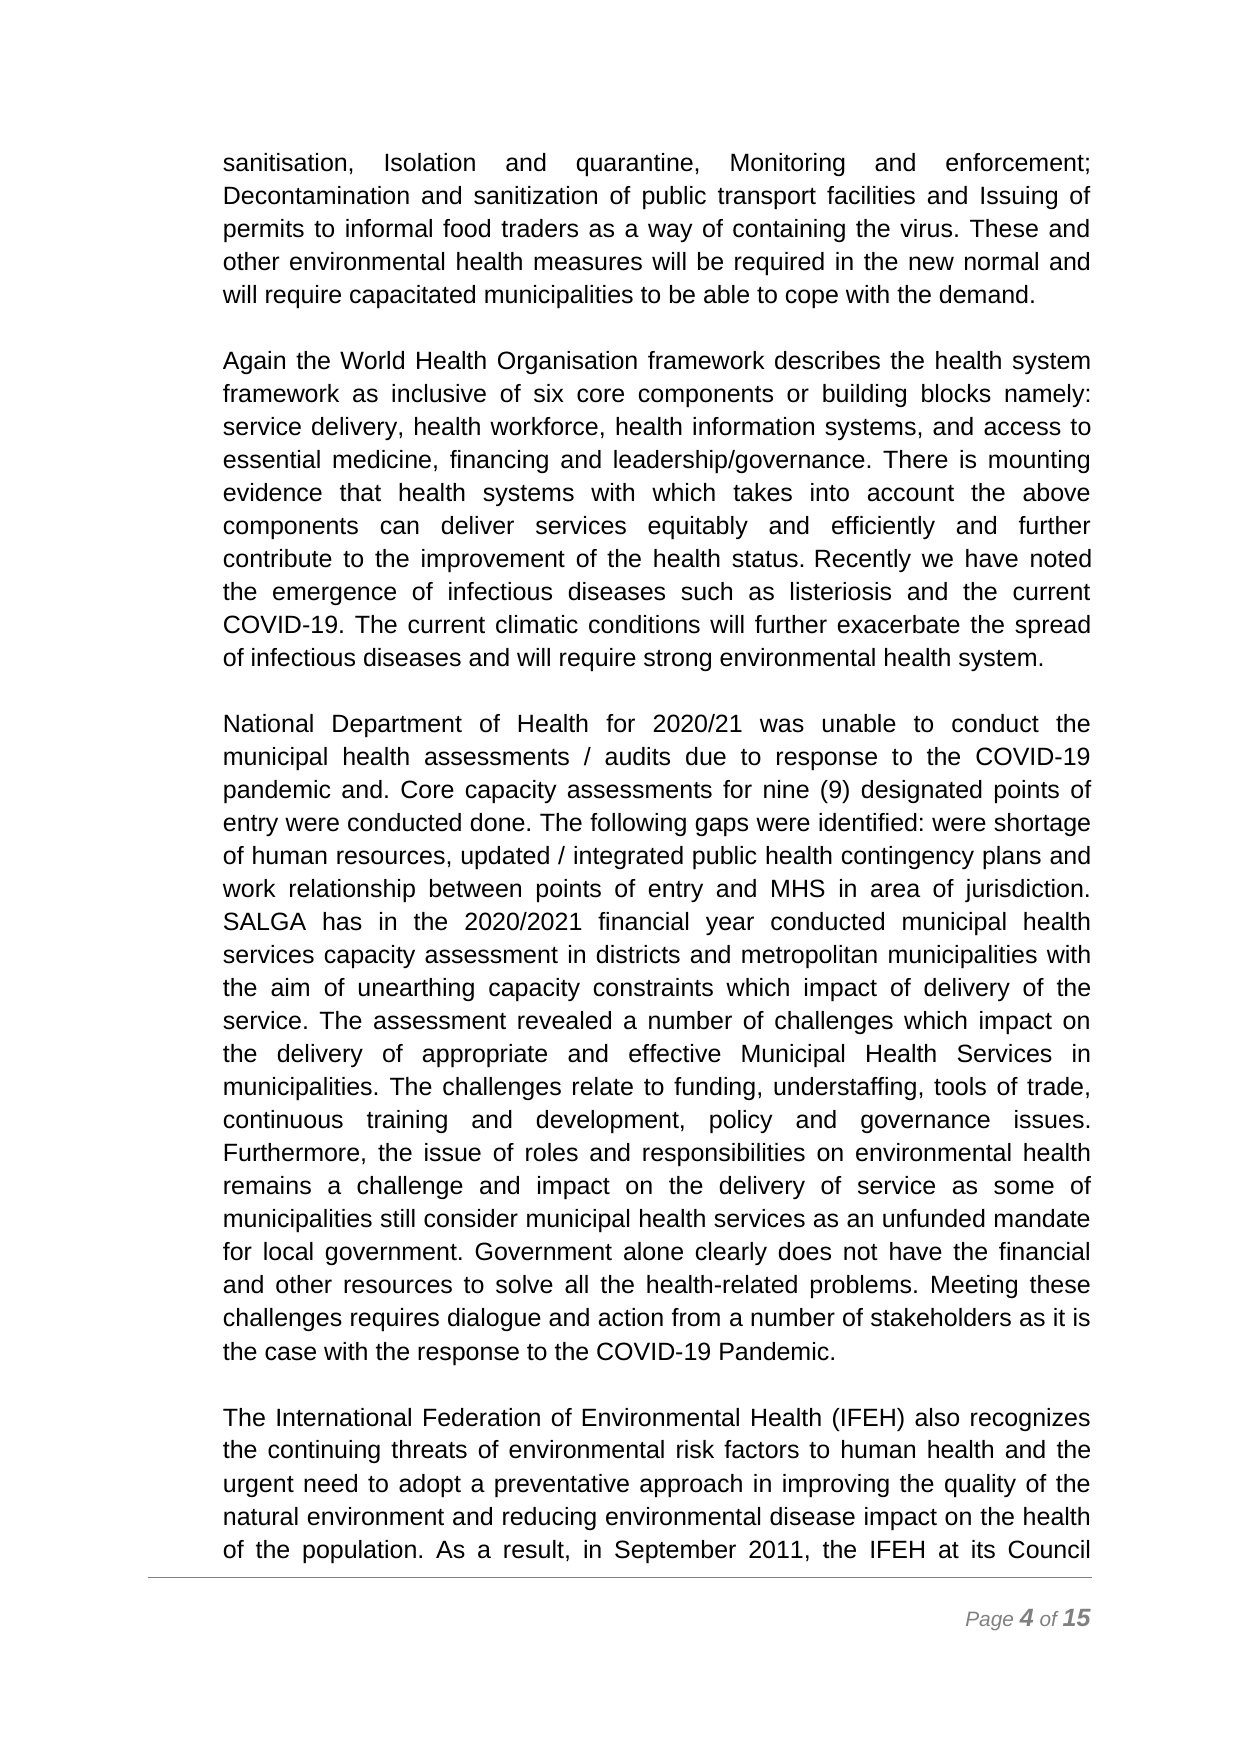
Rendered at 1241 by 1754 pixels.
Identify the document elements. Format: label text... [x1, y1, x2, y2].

text Again the World Health Organisation framework describes the health system framework as inclusive of six core components or building blocks namely: service delivery, health workforce, health information systems, and access to essential medicine, financing and leadership/governance. There is mounting evidence that health systems with which takes into account the above components can deliver services equitably and efficiently and further contribute to the improvement of the health status. Recently we have noted the emergence of infectious diseases such as listeriosis and the current COVID-19. The current climatic conditions will further exacerbate the spread of infectious diseases and will require strong environmental health system. [223, 346, 1092, 672]
text National Department of Health for 2020/21 was unable to conduct the municipal health assessments / audits due to response to the COVID-19 pandemic and. Core capacity assessments for nine (9) designated points of entry were conducted done. The following gaps were identified: were shortage of human resources, updated / integrated public health contingency plans and work relationship between points of entry and MHS in area of jurisdiction. SALGA has in the 2020/2021 financial year conducted municipal health services capacity assessment in districts and metropolitan municipalities with the aim of unearthing capacity constraints which impact of delivery of the service. The assessment revealed a number of challenges which impact on the delivery of appropriate and effective Municipal Health Services in municipalities. The challenges relate to funding, understaffing, tools of trade, continuous training and development, policy and governance issues. Furthermore, the issue of roles and responsibilities on environmental health remains a challenge and impact on the delivery of service as some of municipalities still consider municipal health services as an unfunded mandate for local government. Government alone clearly does not have the financial and other resources to solve all the health-related problems. Meeting these challenges requires dialogue and action from a number of stakeholders as it is the case with the response to the COVID-19 Pandemic. [223, 709, 1092, 1365]
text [223, 1402, 1092, 1563]
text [223, 148, 1092, 308]
